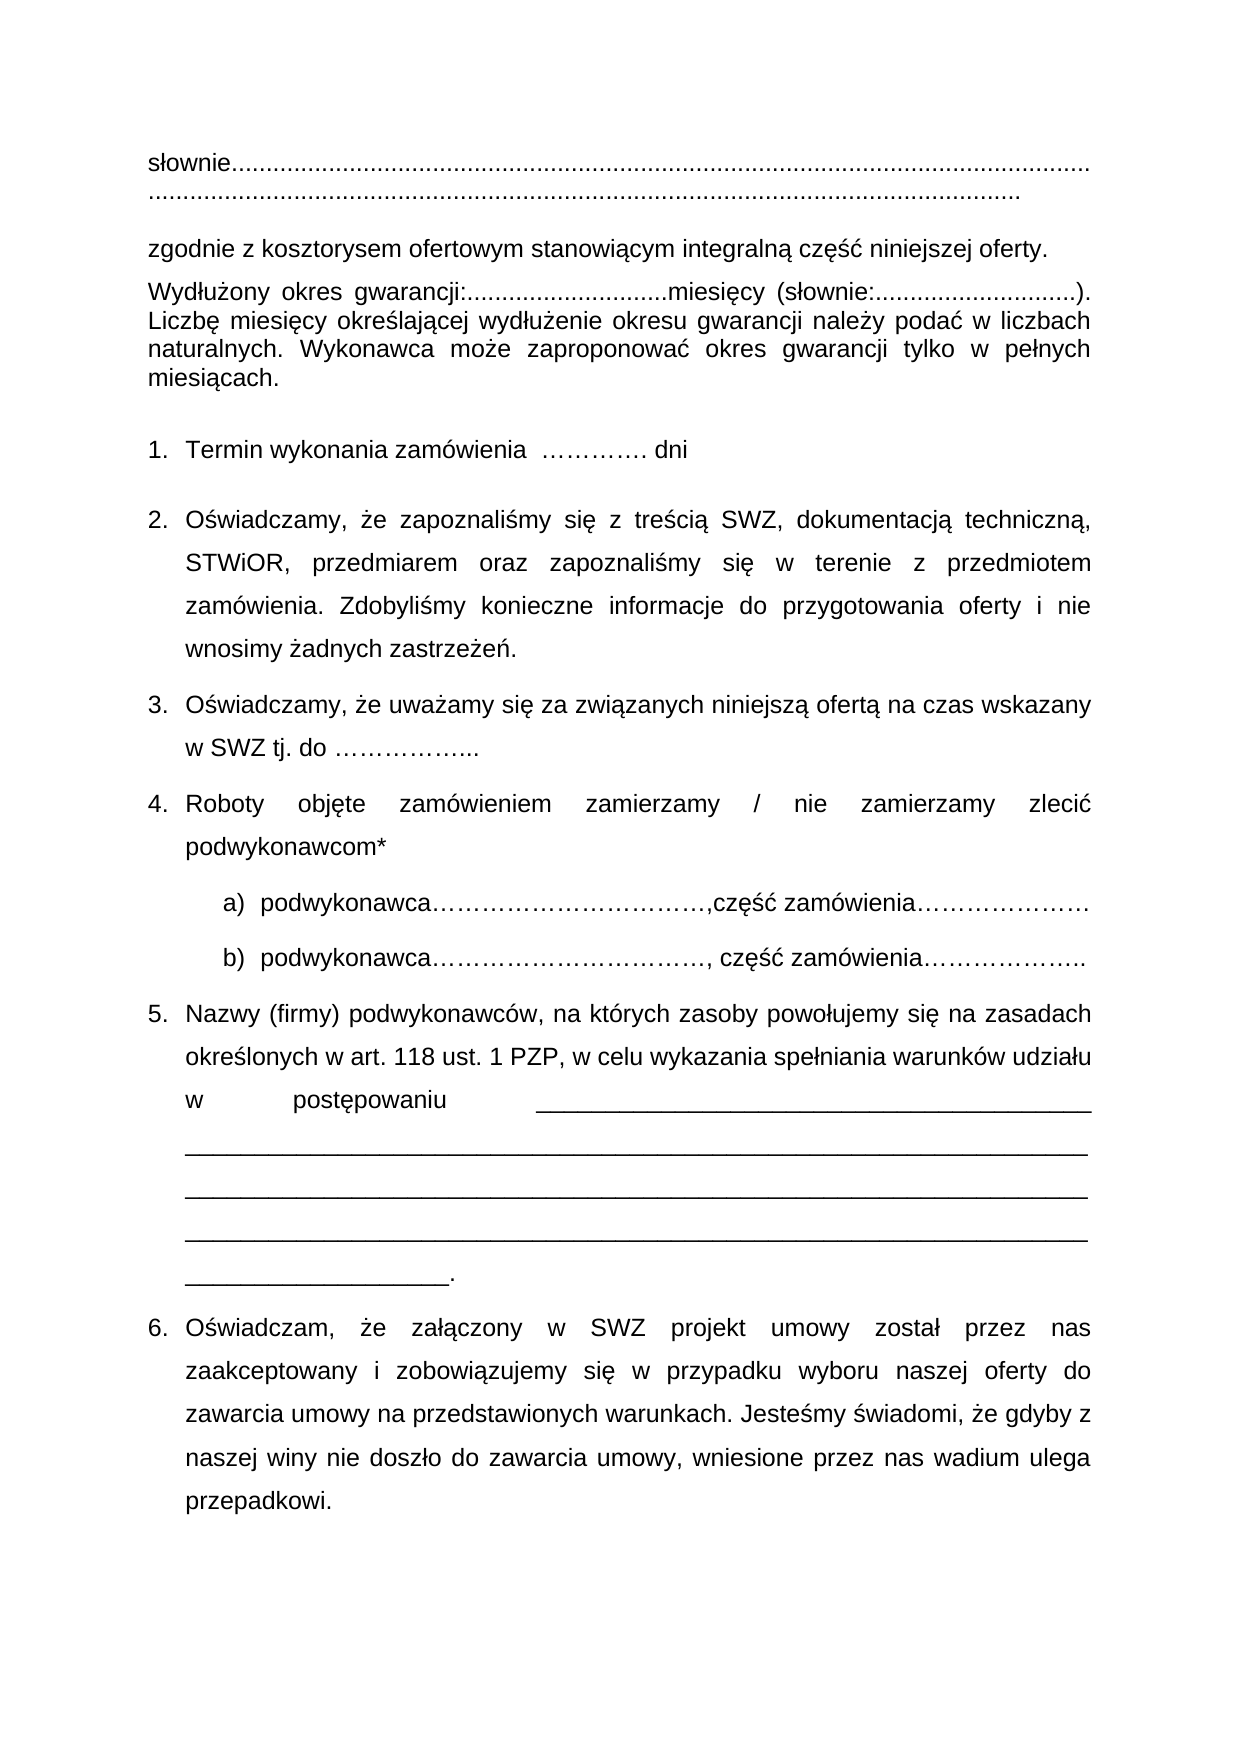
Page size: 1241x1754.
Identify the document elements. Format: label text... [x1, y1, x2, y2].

list Nazwy (firmy) podwykonawców, na których zasoby powołujemy się na zasadach określonych w art. 118 ust. 1 PZP, w celu wykazania spełniania warunków udziału w postępowaniu ________________________________________ ______________________________________________________________________________________________________________________________________________________________________________________________________________________. [148, 999, 1093, 1286]
list Termin wykonania zamówienia …………. dni [148, 435, 1093, 464]
text zgodnie z kosztorysem ofertowym stanowiącym integralną część niniejszej oferty. [148, 234, 1093, 263]
list Oświadczam, że załączony w SWZ projekt umowy został przez nas zaakceptowany i zobowiązujemy się w przypadku wyboru naszej oferty do zawarcia umowy na przedstawionych warunkach. Jesteśmy świadomi, że gdyby z naszej winy nie doszło do zawarcia umowy, wniesione przez nas wadium ulega przepadkowi. [148, 1313, 1093, 1514]
list Roboty objęte zamówieniem zamierzamy / nie zamierzamy zlecić podwykonawcom* [148, 789, 1093, 861]
list Oświadczamy, że uważamy się za związanych niniejszą ofertą na czas wskazany w SWZ tj. do ……………... [148, 690, 1093, 762]
text słownie.......................................................................................................................................................................................................................................................... [148, 148, 1093, 205]
list Oświadczamy, że zapoznaliśmy się z treścią SWZ, dokumentacją techniczną, STWiOR, przedmiarem oraz zapoznaliśmy się w terenie z przedmiotem zamówienia. Zdobyliśmy konieczne informacje do przygotowania oferty i nie wnosimy żadnych zastrzeżeń. [148, 505, 1093, 663]
list podwykonawca……………………………,część zamówienia………………… [223, 888, 1093, 916]
list podwykonawca……………………………, część zamówienia……………….. [223, 943, 1093, 972]
text Wydłużony okres gwarancji:.............................miesięcy (słownie:.............................). Liczbę miesięcy określającej wydłużenie okresu gwarancji należy podać w liczbach naturalnych. Wykonawca może zaproponować okres gwarancji tylko w pełnych miesiącach. [148, 277, 1093, 392]
